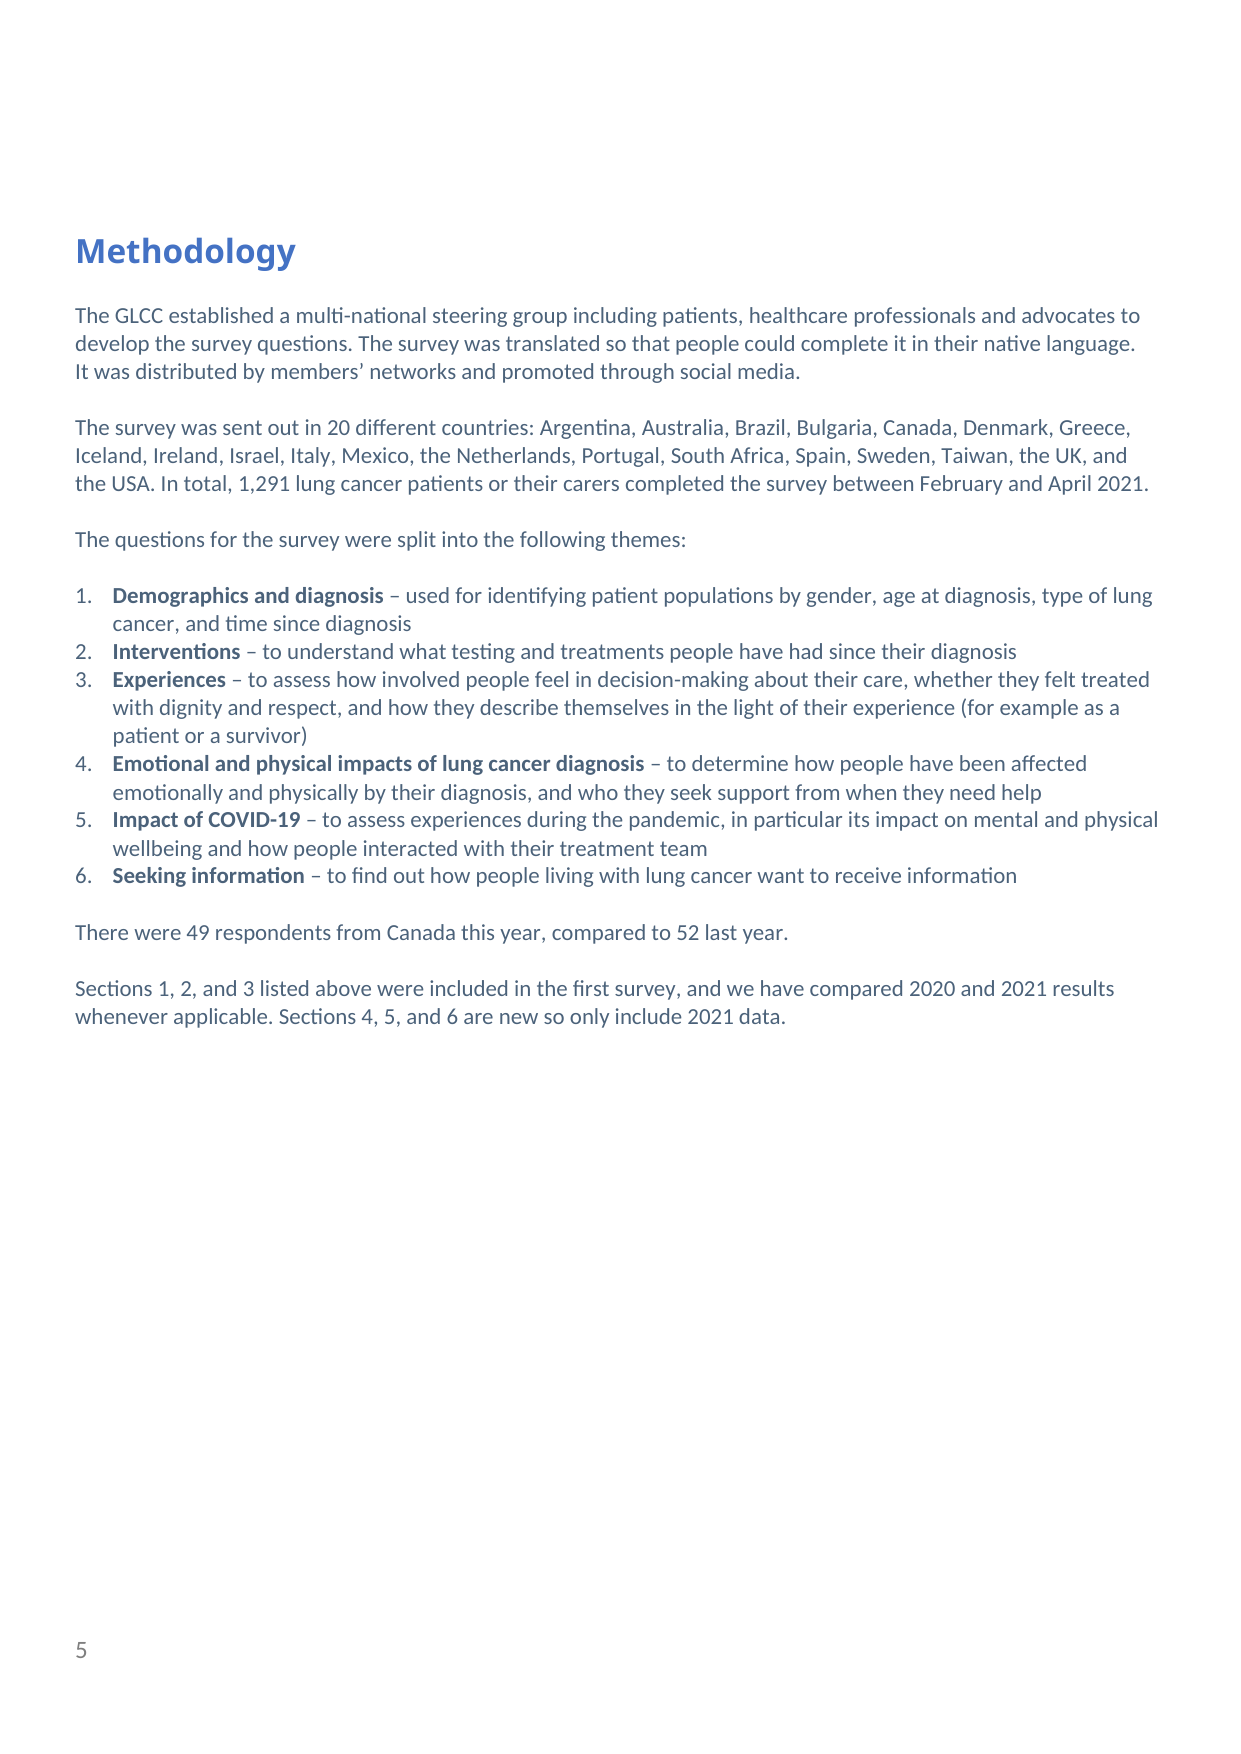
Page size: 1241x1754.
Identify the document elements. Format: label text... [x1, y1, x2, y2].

text The questions for the survey were split into the following themes: [75, 525, 1165, 553]
list Interventions – to understand what testing and treatments people have had since their diagnosis [75, 637, 1165, 666]
subtitle Methodology [75, 228, 1165, 273]
list Impact of COVID-19 – to assess experiences during the pandemic, in particular its impact on mental and physical wellbeing and how people interacted with their treatment team [75, 806, 1165, 862]
list Experiences – to assess how involved people feel in decision-making about their care, whether they felt treated with dignity and respect, and how they describe themselves in the light of their experience (for example as a patient or a survivor) [75, 666, 1165, 749]
text There were 49 respondents from Canada this year, compared to 52 last year. [75, 918, 1165, 946]
text The survey was sent out in 20 different countries: Argentina, Australia, Brazil, Bulgaria, Canada, Denmark, Greece, Iceland, Ireland, Israel, Italy, Mexico, the Netherlands, Portugal, South Africa, Spain, Sweden, Taiwan, the UK, and the USA. In total, 1,291 lung cancer patients or their carers completed the survey between February and April 2021. [75, 413, 1165, 497]
text Sections 1, 2, and 3 listed above were included in the first survey, and we have compared 2020 and 2021 results whenever applicable. Sections 4, 5, and 6 are new so only include 2021 data. [75, 974, 1165, 1030]
list Seeking information – to find out how people living with lung cancer want to receive information [75, 862, 1165, 890]
list Emotional and physical impacts of lung cancer diagnosis – to determine how people have been affected emotionally and physically by their diagnosis, and who they seek support from when they need help [75, 749, 1165, 806]
list Demographics and diagnosis – used for identifying patient populations by gender, age at diagnosis, type of lung cancer, and time since diagnosis [75, 581, 1165, 637]
text The GLCC established a multi-national steering group including patients, healthcare professionals and advocates to develop the survey questions. The survey was translated so that people could complete it in their native language. It was distributed by members’ networks and promoted through social media. [75, 301, 1165, 385]
